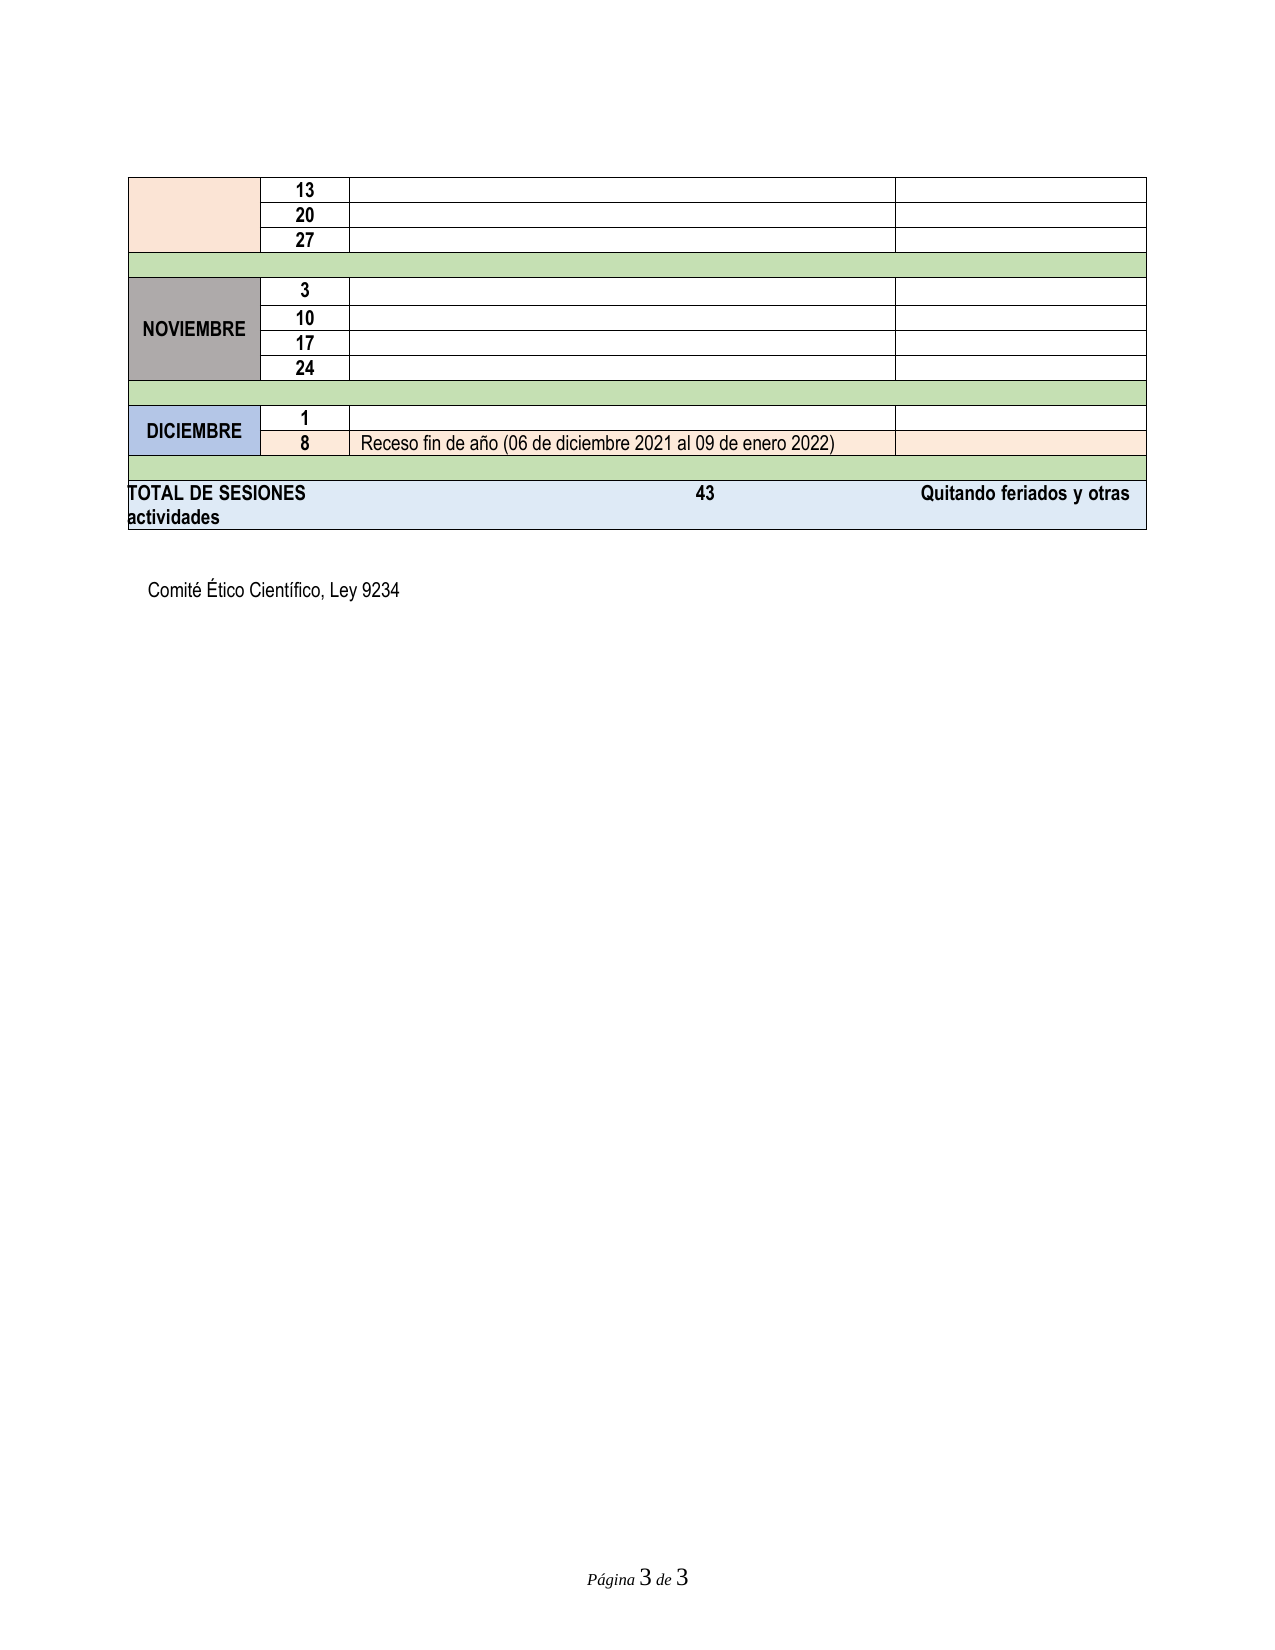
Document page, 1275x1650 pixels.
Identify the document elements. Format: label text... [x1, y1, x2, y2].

table_cell 10 [261, 306, 349, 330]
table_cell [350, 203, 895, 227]
table_cell [350, 178, 895, 202]
table_cell [350, 278, 895, 305]
table_cell [896, 331, 1146, 355]
table_cell 20 [261, 203, 349, 227]
table_cell [350, 356, 895, 380]
table_cell 8 [261, 431, 349, 455]
table_cell 13 [261, 178, 349, 202]
table_cell 24 [261, 356, 349, 380]
table_cell [129, 456, 1146, 480]
table_cell 1 [261, 406, 349, 430]
table_cell [896, 306, 1146, 330]
table_cell [129, 381, 1146, 405]
table_cell 3 [261, 278, 349, 305]
table_cell NOVIEMBRE [129, 278, 260, 380]
table_cell [896, 228, 1146, 252]
table_cell [896, 278, 1146, 305]
table_cell [350, 306, 895, 330]
table_cell [896, 203, 1146, 227]
table_cell [896, 406, 1146, 430]
table_cell [350, 228, 895, 252]
table_cell 17 [261, 331, 349, 355]
table_cell [896, 431, 1146, 455]
table_cell [896, 178, 1146, 202]
table_cell DICIEMBRE [129, 406, 260, 455]
table_cell 27 [261, 228, 349, 252]
table_cell Receso fin de año (06 de diciembre 2021 al 09 de enero 2022) [350, 431, 895, 455]
table_cell OCTUBRE [129, 178, 260, 252]
table_cell [350, 406, 895, 430]
text Comité Ético Científico, Ley 9234 [148, 578, 1127, 602]
table_cell [896, 356, 1146, 380]
table_cell [129, 253, 1146, 277]
table_cell TOTAL DE SESIONES 43 Quitando feriados y otras actividades [129, 481, 1146, 529]
table_cell [350, 331, 895, 355]
